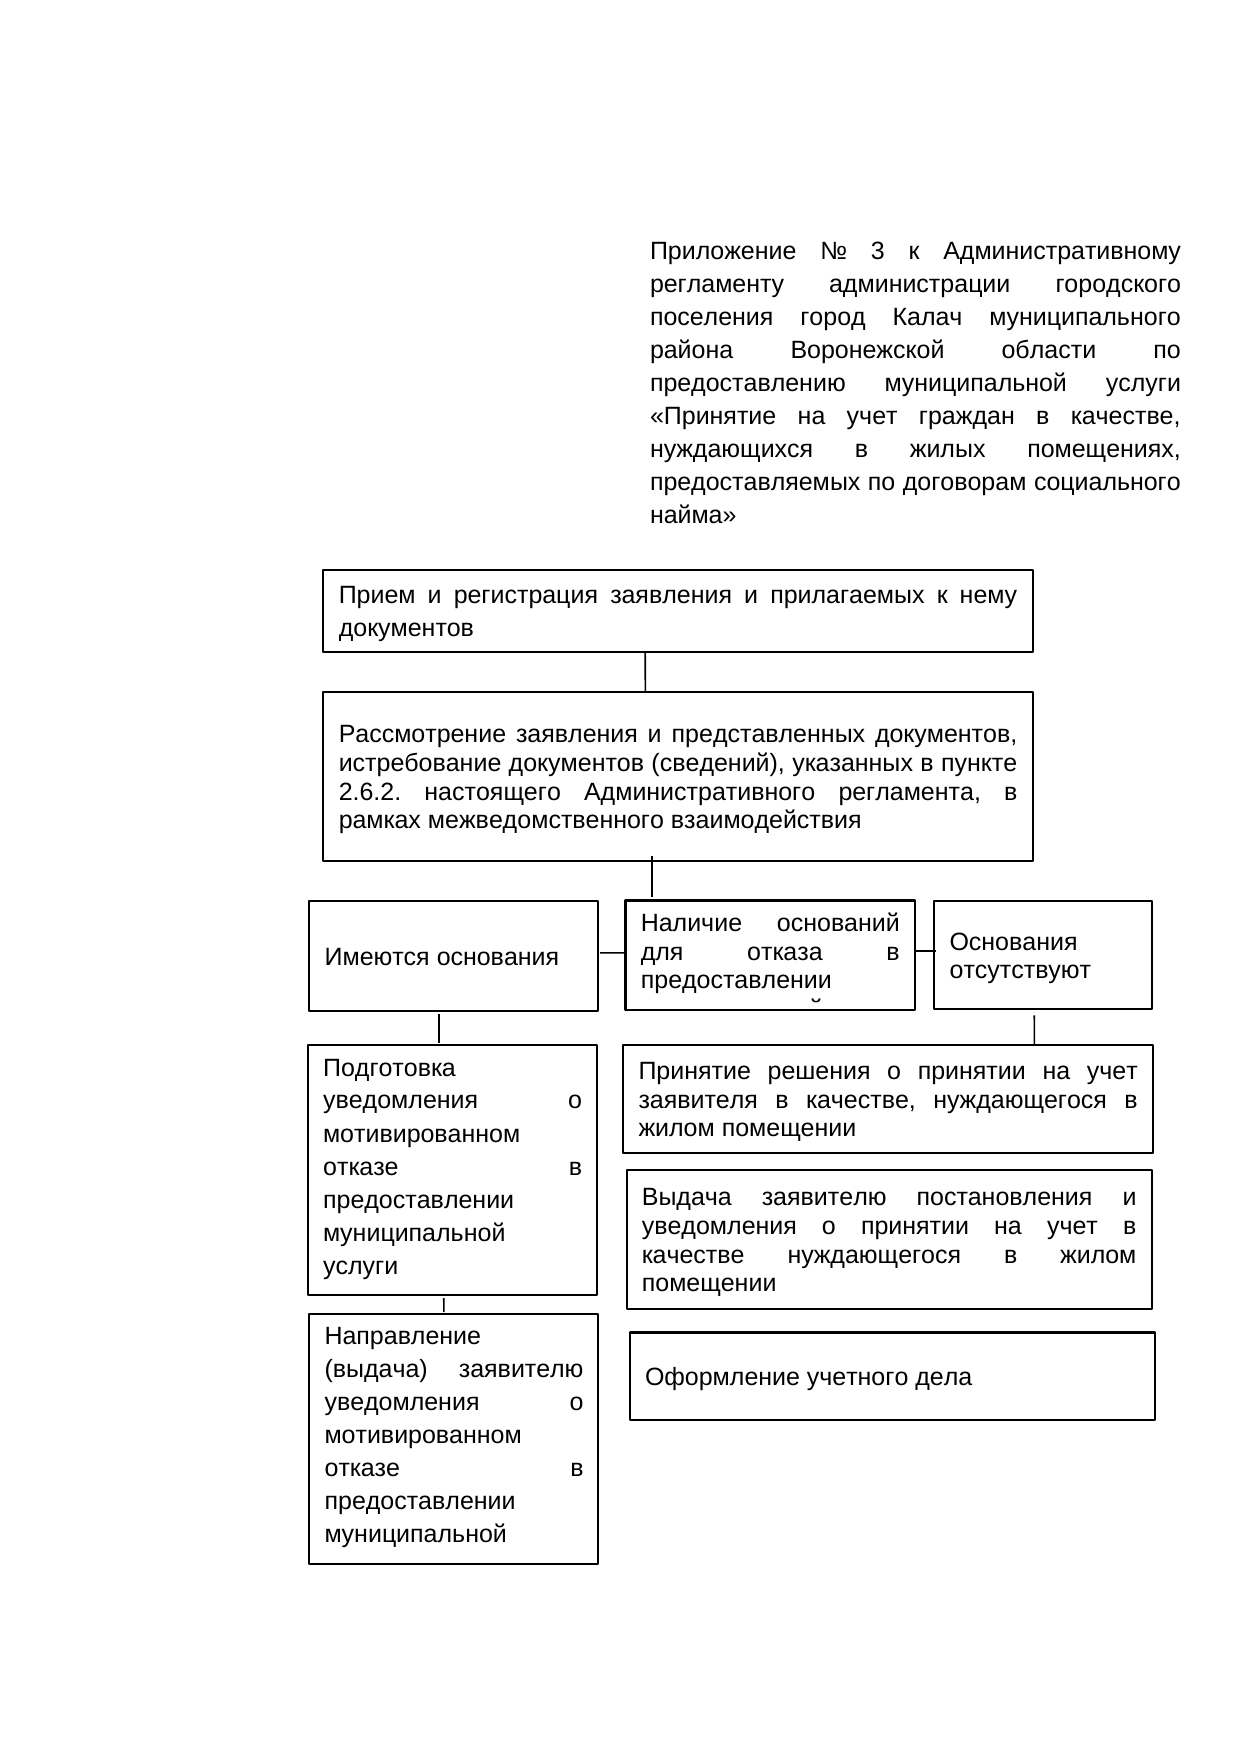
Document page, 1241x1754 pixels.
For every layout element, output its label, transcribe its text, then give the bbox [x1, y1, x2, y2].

text Приложение № 3 к Административному регламенту администрации городского поселения город Калач муниципального района Воронежской области по предоставлению муниципальной услуги «Принятие на учет граждан в качестве, нуждающихся в жилых помещениях, предоставляемых по договорам социального найма» [650, 236, 1181, 529]
